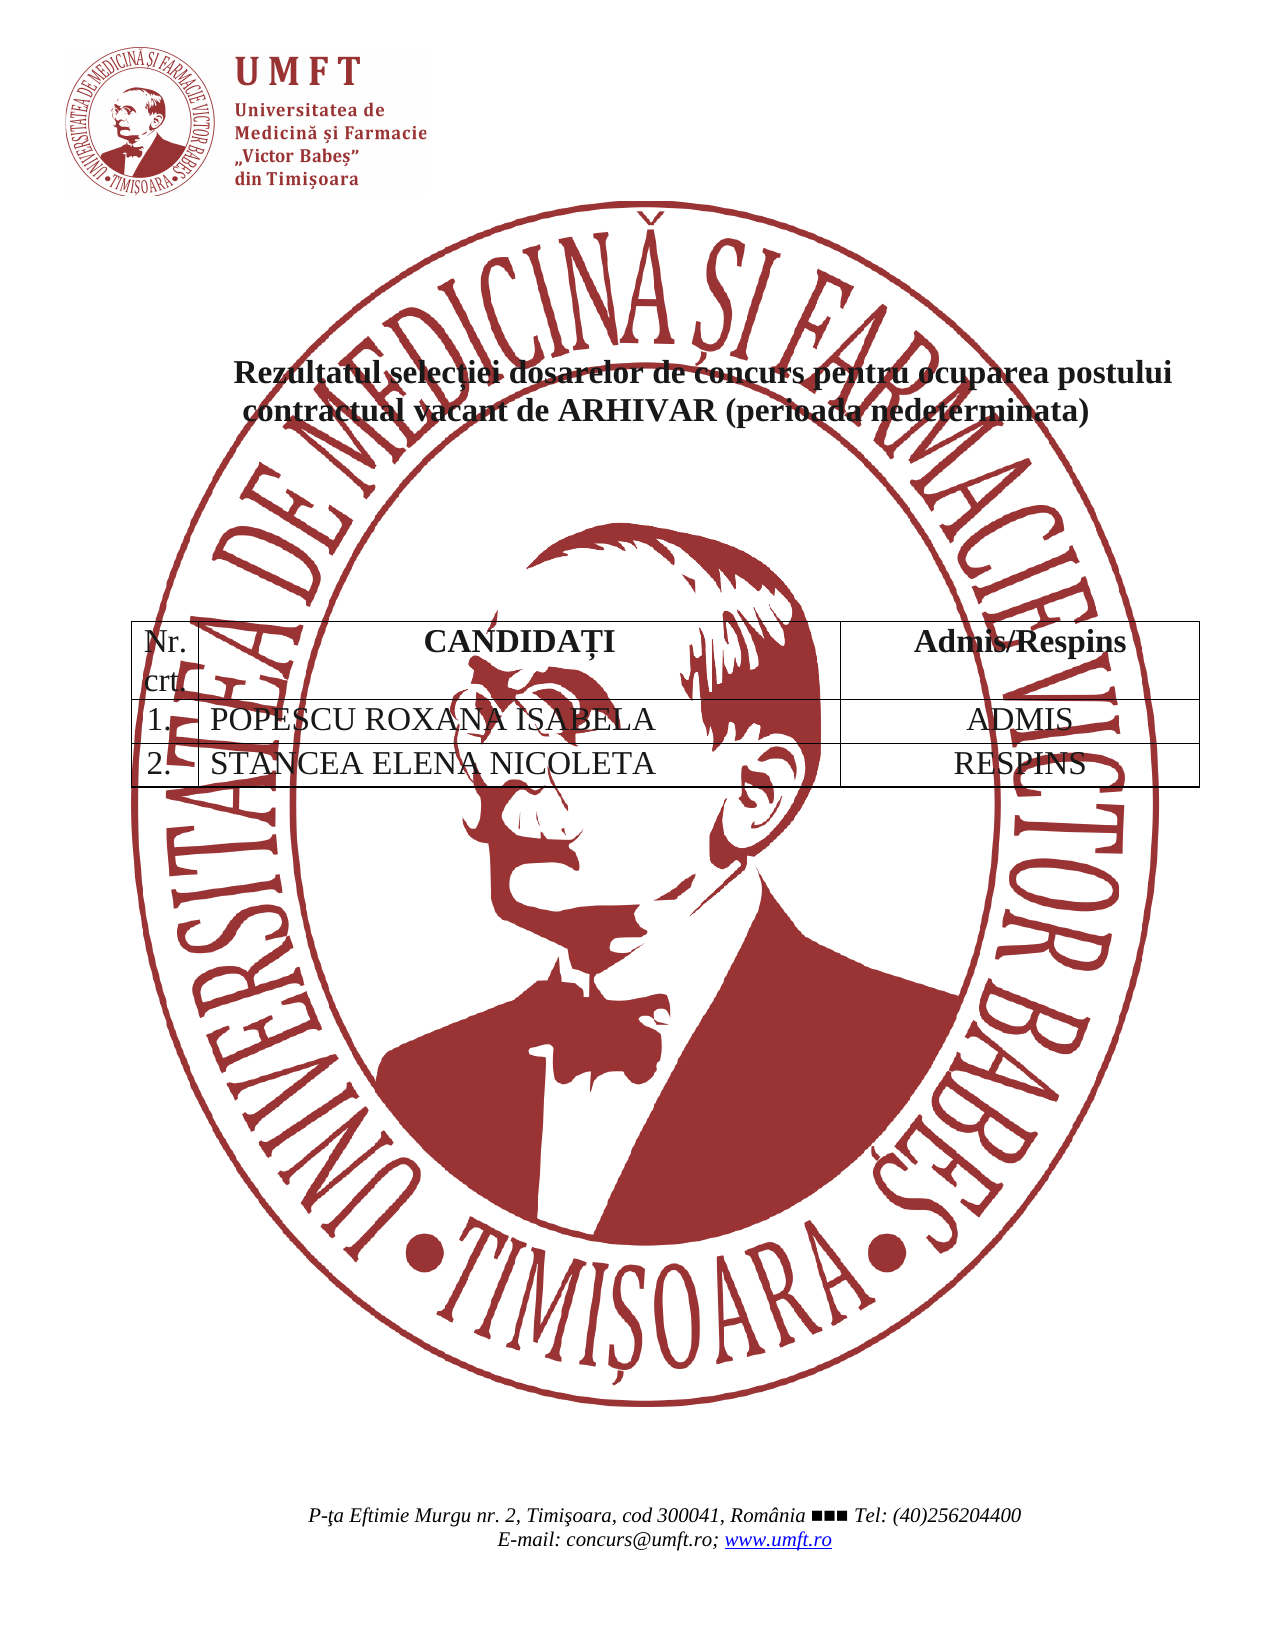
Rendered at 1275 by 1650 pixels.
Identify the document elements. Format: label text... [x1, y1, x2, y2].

table_header CANDIDAȚI [199, 622, 840, 698]
table_cell ADMIS [841, 700, 1199, 742]
picture [131, 429, 1200, 621]
table_cell STANCEA ELENA NICOLETA [199, 744, 840, 786]
table_cell POPESCU ROXANA ISABELA [199, 700, 840, 742]
picture [65, 47, 427, 195]
picture [131, 788, 1200, 1407]
table_header Nr. crt. [132, 622, 198, 698]
table_cell [132, 744, 198, 786]
table_cell [132, 700, 198, 742]
picture [131, 201, 1200, 352]
text Rezultatul selecției dosarelor de concurs pentru ocuparea postului contractual vacant de ARHIVAR (perioada nedeterminata) [131, 352, 1200, 429]
table_cell RESPINS [841, 744, 1199, 786]
table_header Admis/Respins [841, 622, 1199, 698]
